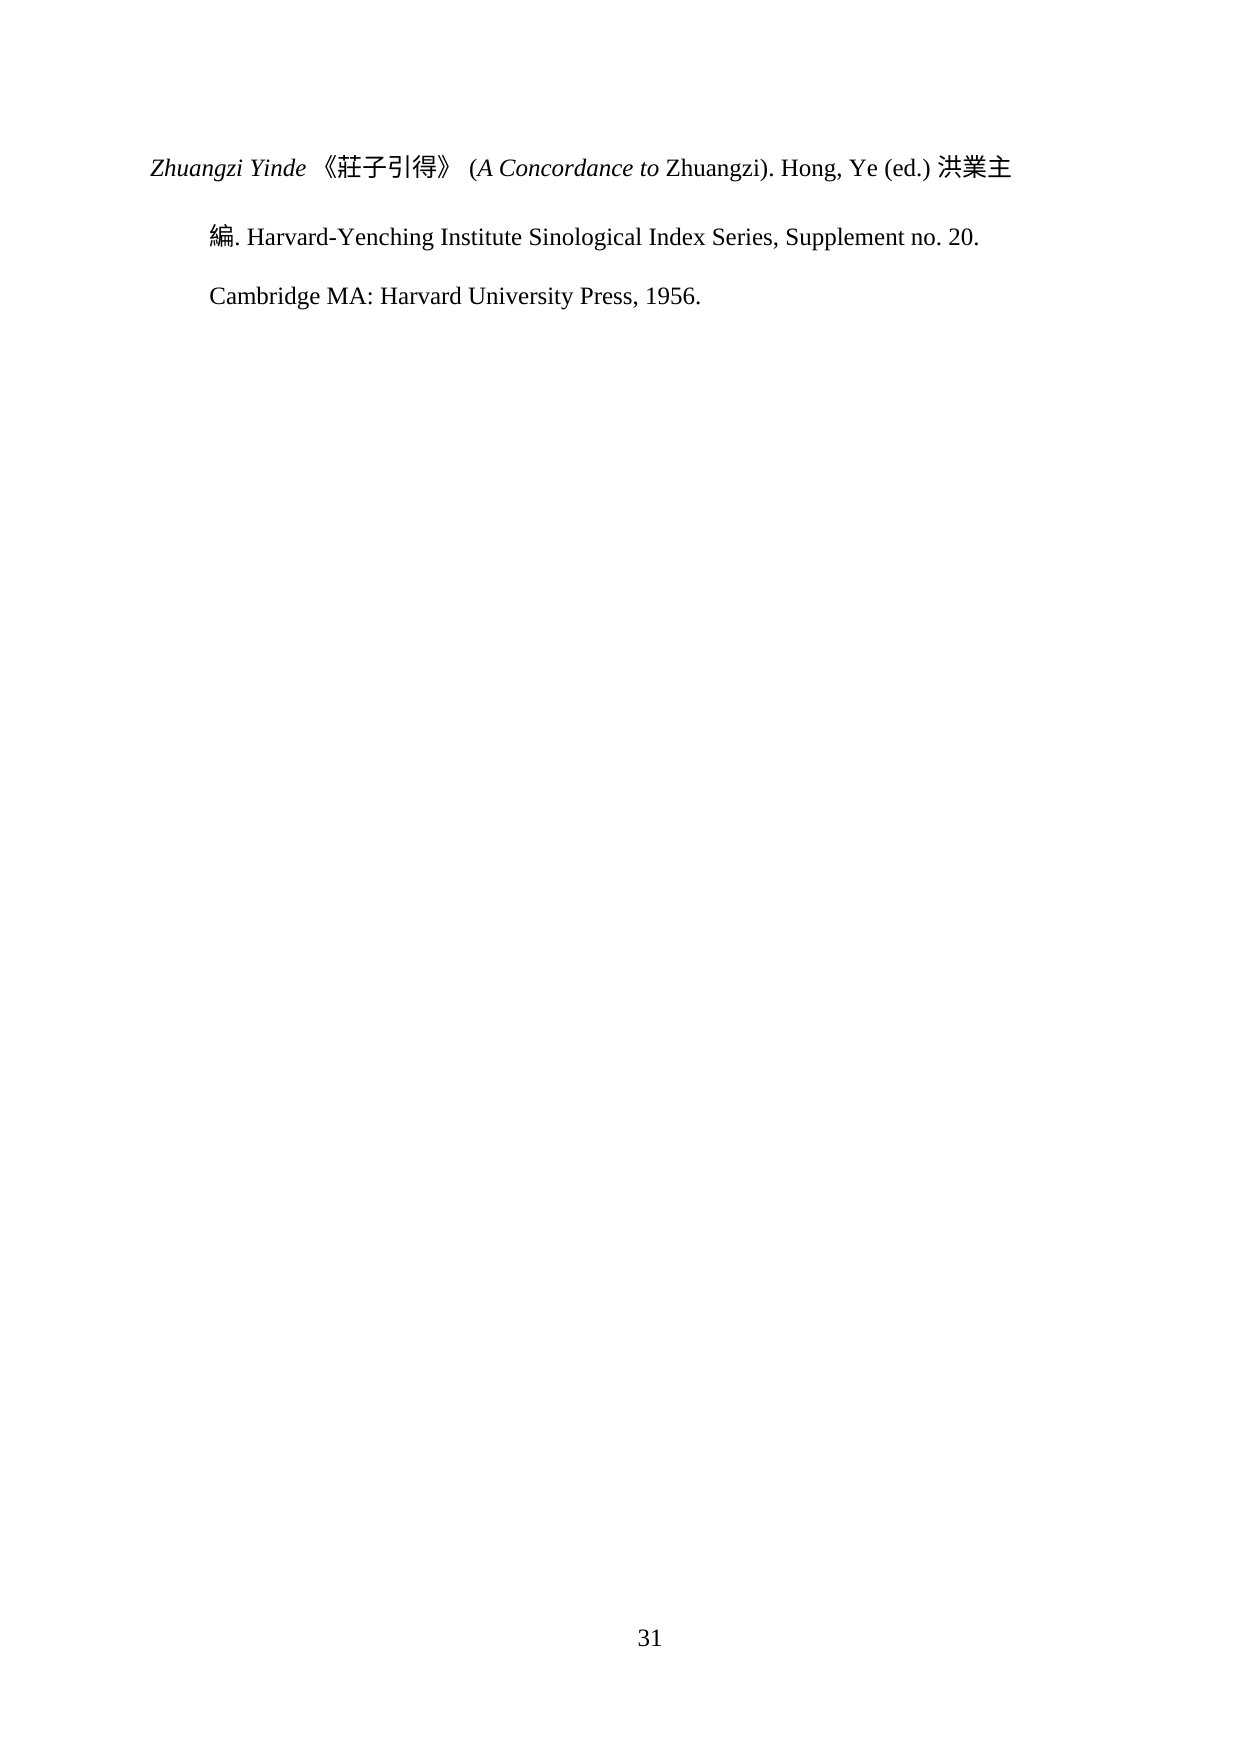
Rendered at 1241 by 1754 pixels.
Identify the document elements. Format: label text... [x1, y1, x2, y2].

text Zhuangzi Yinde 《莊子引得》 (A Concordance to Zhuangzi). Hong, Ye (ed.) 洪業主編. Harvard-Yenching Institute Sinological Index Series, Supplement no. 20. Cambridge MA: Harvard University Press, 1956. [150, 150, 1020, 310]
